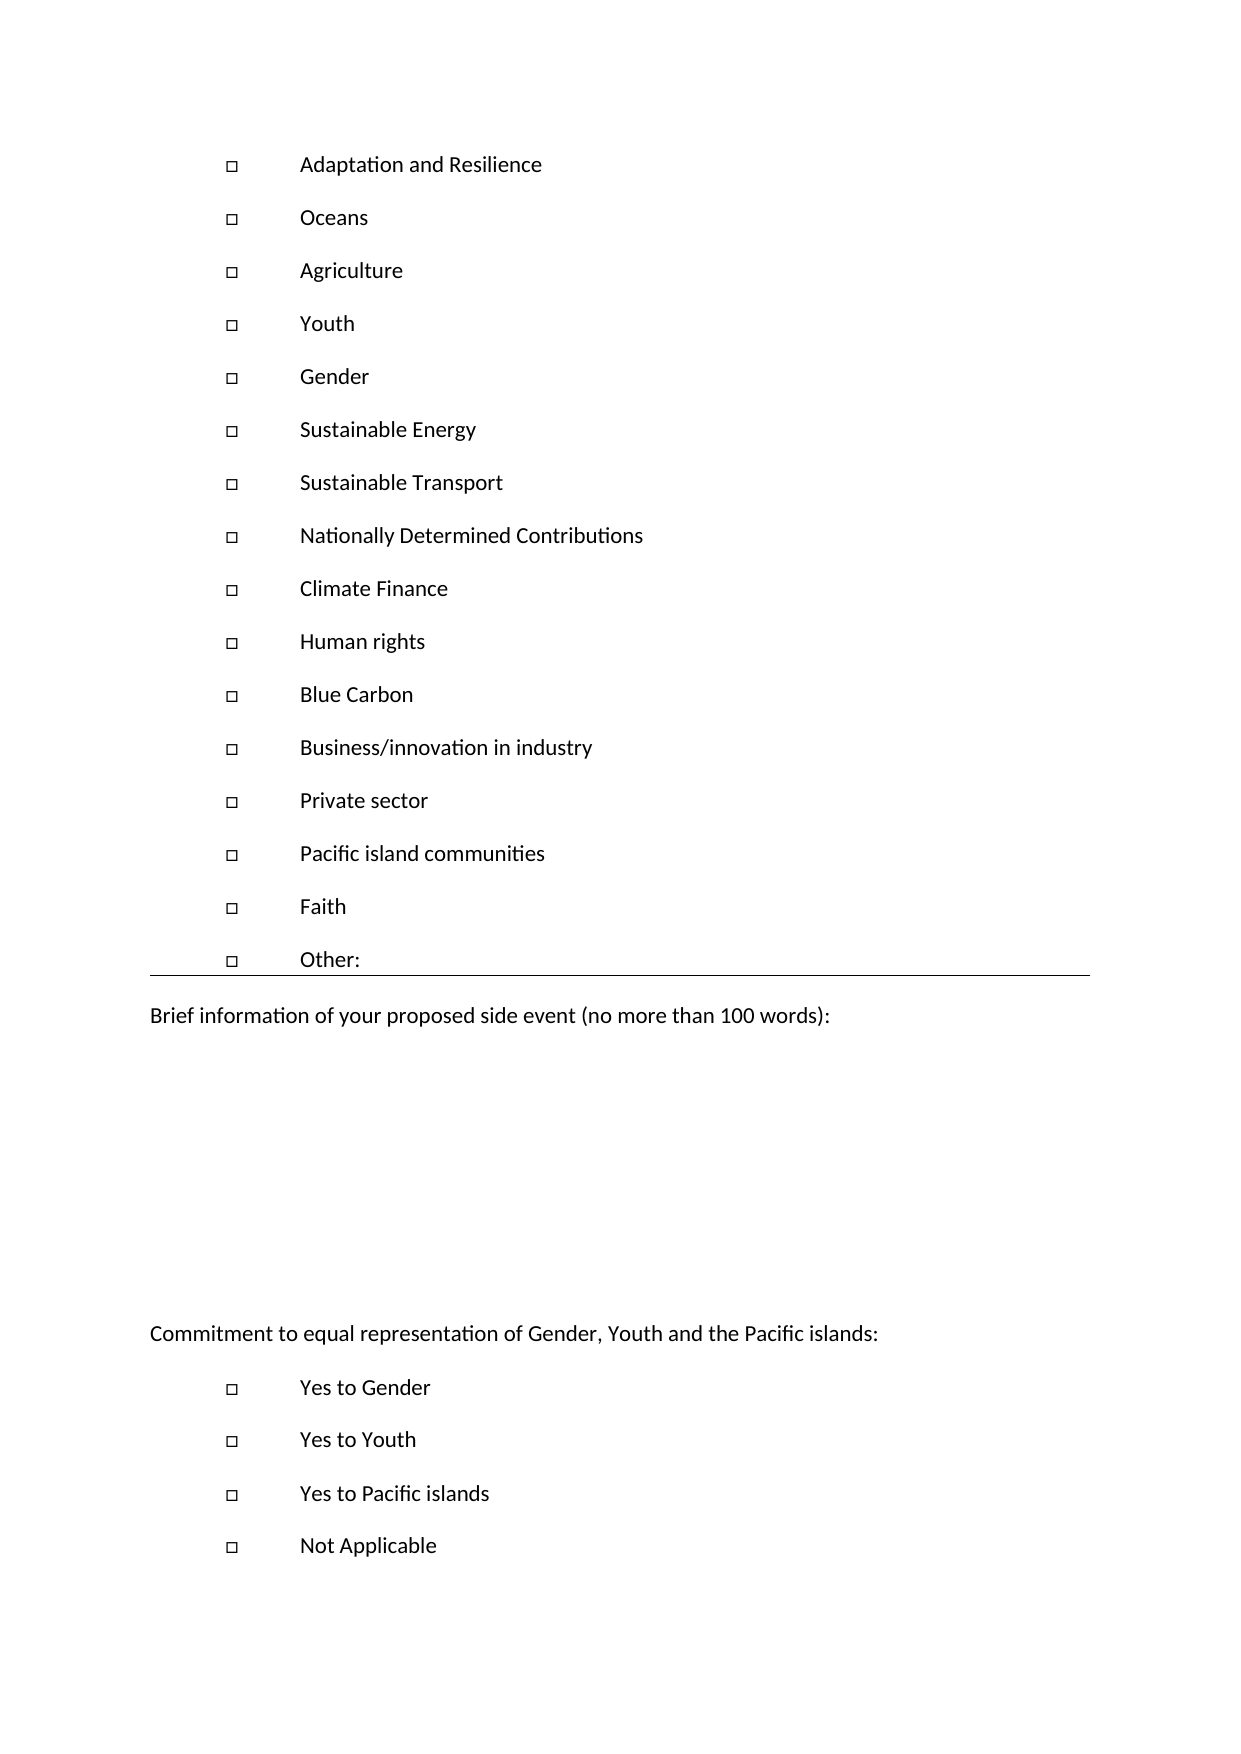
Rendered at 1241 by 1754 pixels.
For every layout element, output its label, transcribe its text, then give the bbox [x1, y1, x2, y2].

text □ Blue Carbon [150, 680, 1090, 708]
text □ Not Applicable [150, 1532, 1090, 1560]
text □ Youth [150, 309, 1090, 337]
text □ Climate Finance [150, 574, 1090, 602]
text □ Oceans [150, 203, 1090, 231]
text □ Agriculture [150, 256, 1090, 284]
text □ Adaptation and Resilience [150, 150, 1090, 178]
text □ Faith [150, 892, 1090, 920]
text □ Sustainable Transport [150, 468, 1090, 496]
text □ Private sector [150, 786, 1090, 814]
text □ Sustainable Energy [150, 415, 1090, 443]
text □ Business/innovation in industry [150, 733, 1090, 761]
text □ Gender [150, 362, 1090, 390]
text Commitment to equal representation of Gender, Youth and the Pacific islands: [150, 1319, 1090, 1348]
text Brief information of your proposed side event (no more than 100 words): [150, 1001, 1090, 1029]
text □ Yes to Youth [150, 1426, 1090, 1454]
text □ Nationally Determined Contributions [150, 521, 1090, 549]
text □ Pacific island communities [150, 839, 1090, 867]
text □ Yes to Pacific islands [150, 1479, 1090, 1507]
text □ Human rights [150, 627, 1090, 655]
text □ Yes to Gender [150, 1373, 1090, 1401]
text □ Other: [150, 945, 1090, 975]
